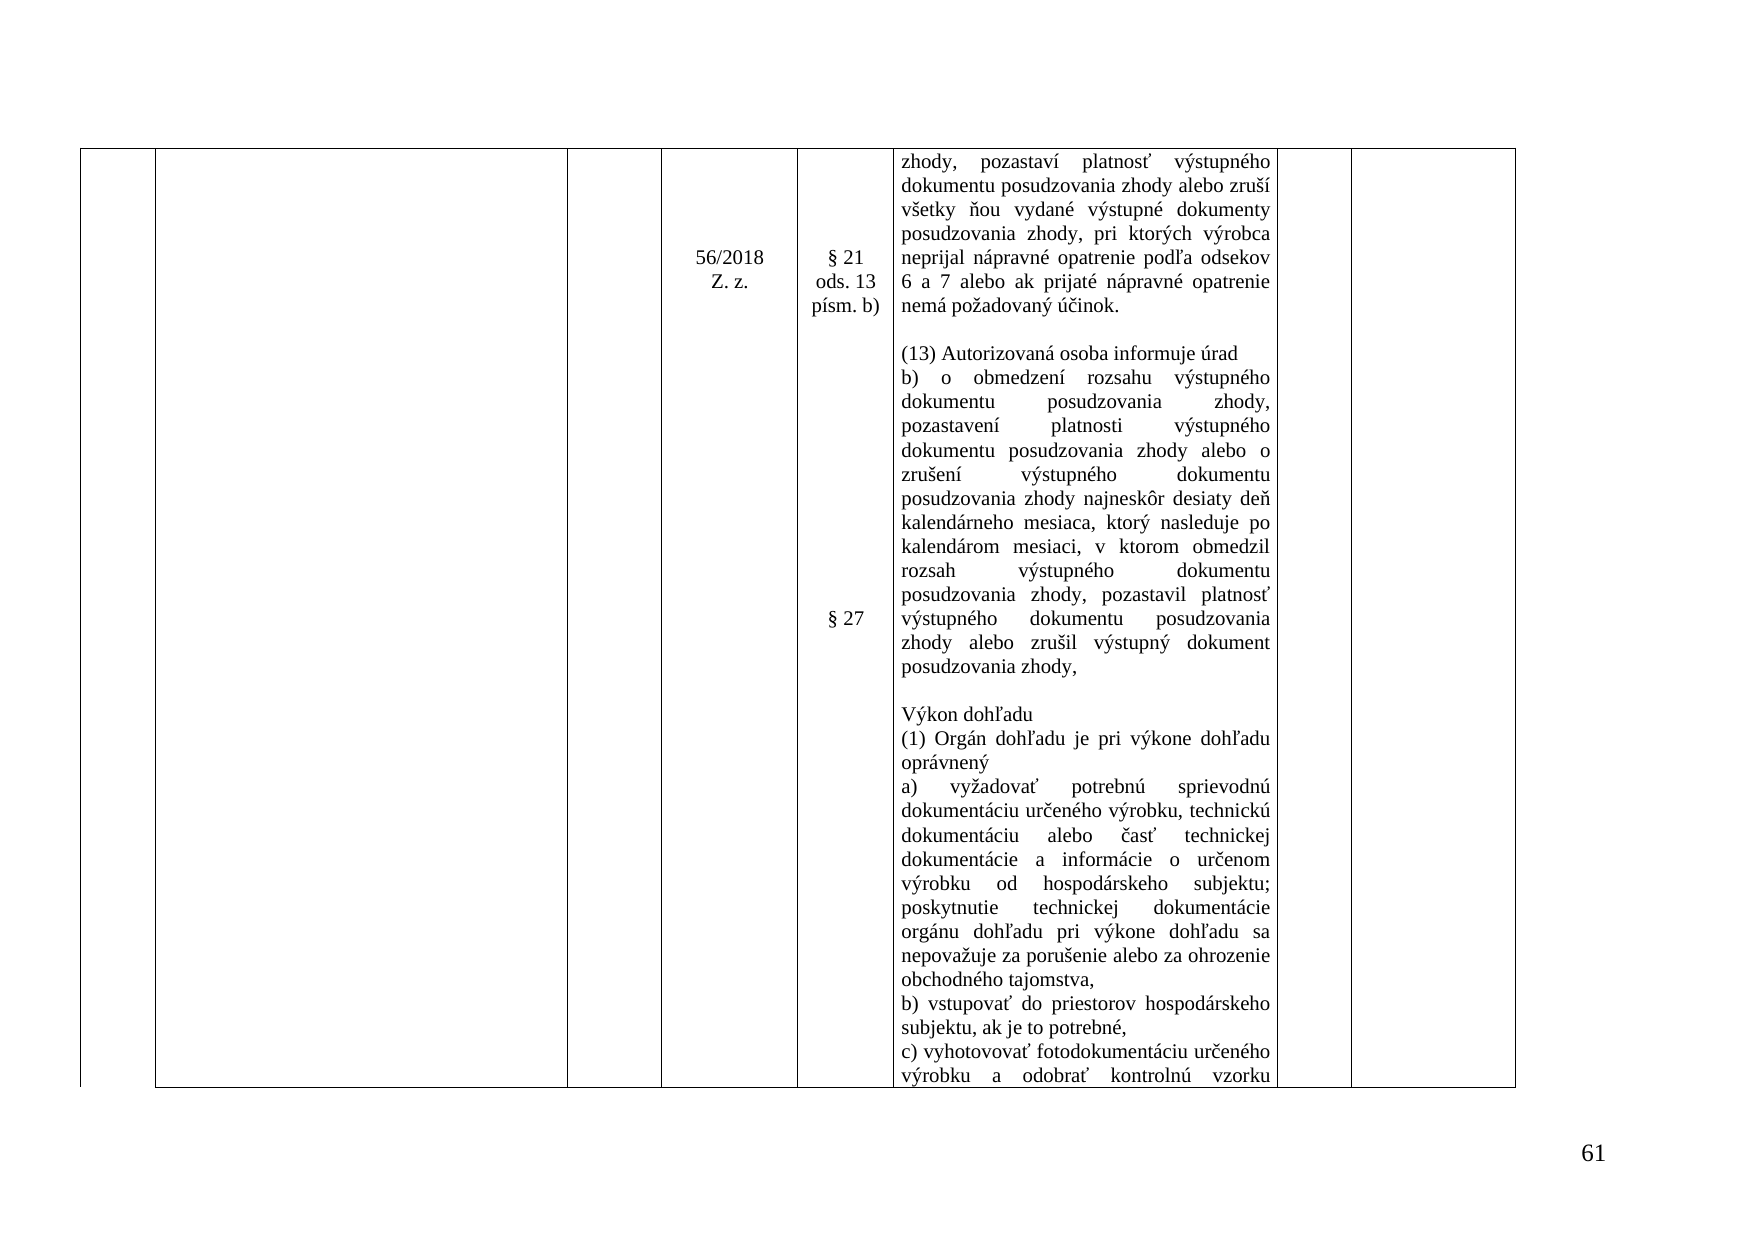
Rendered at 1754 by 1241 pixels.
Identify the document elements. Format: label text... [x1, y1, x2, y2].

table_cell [1352, 149, 1515, 1087]
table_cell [894, 149, 1277, 1087]
table_cell Ú [1278, 149, 1351, 1087]
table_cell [662, 149, 797, 1087]
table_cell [81, 149, 155, 1087]
table_cell N [568, 149, 661, 1087]
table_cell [798, 149, 893, 1087]
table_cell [156, 149, 567, 1087]
